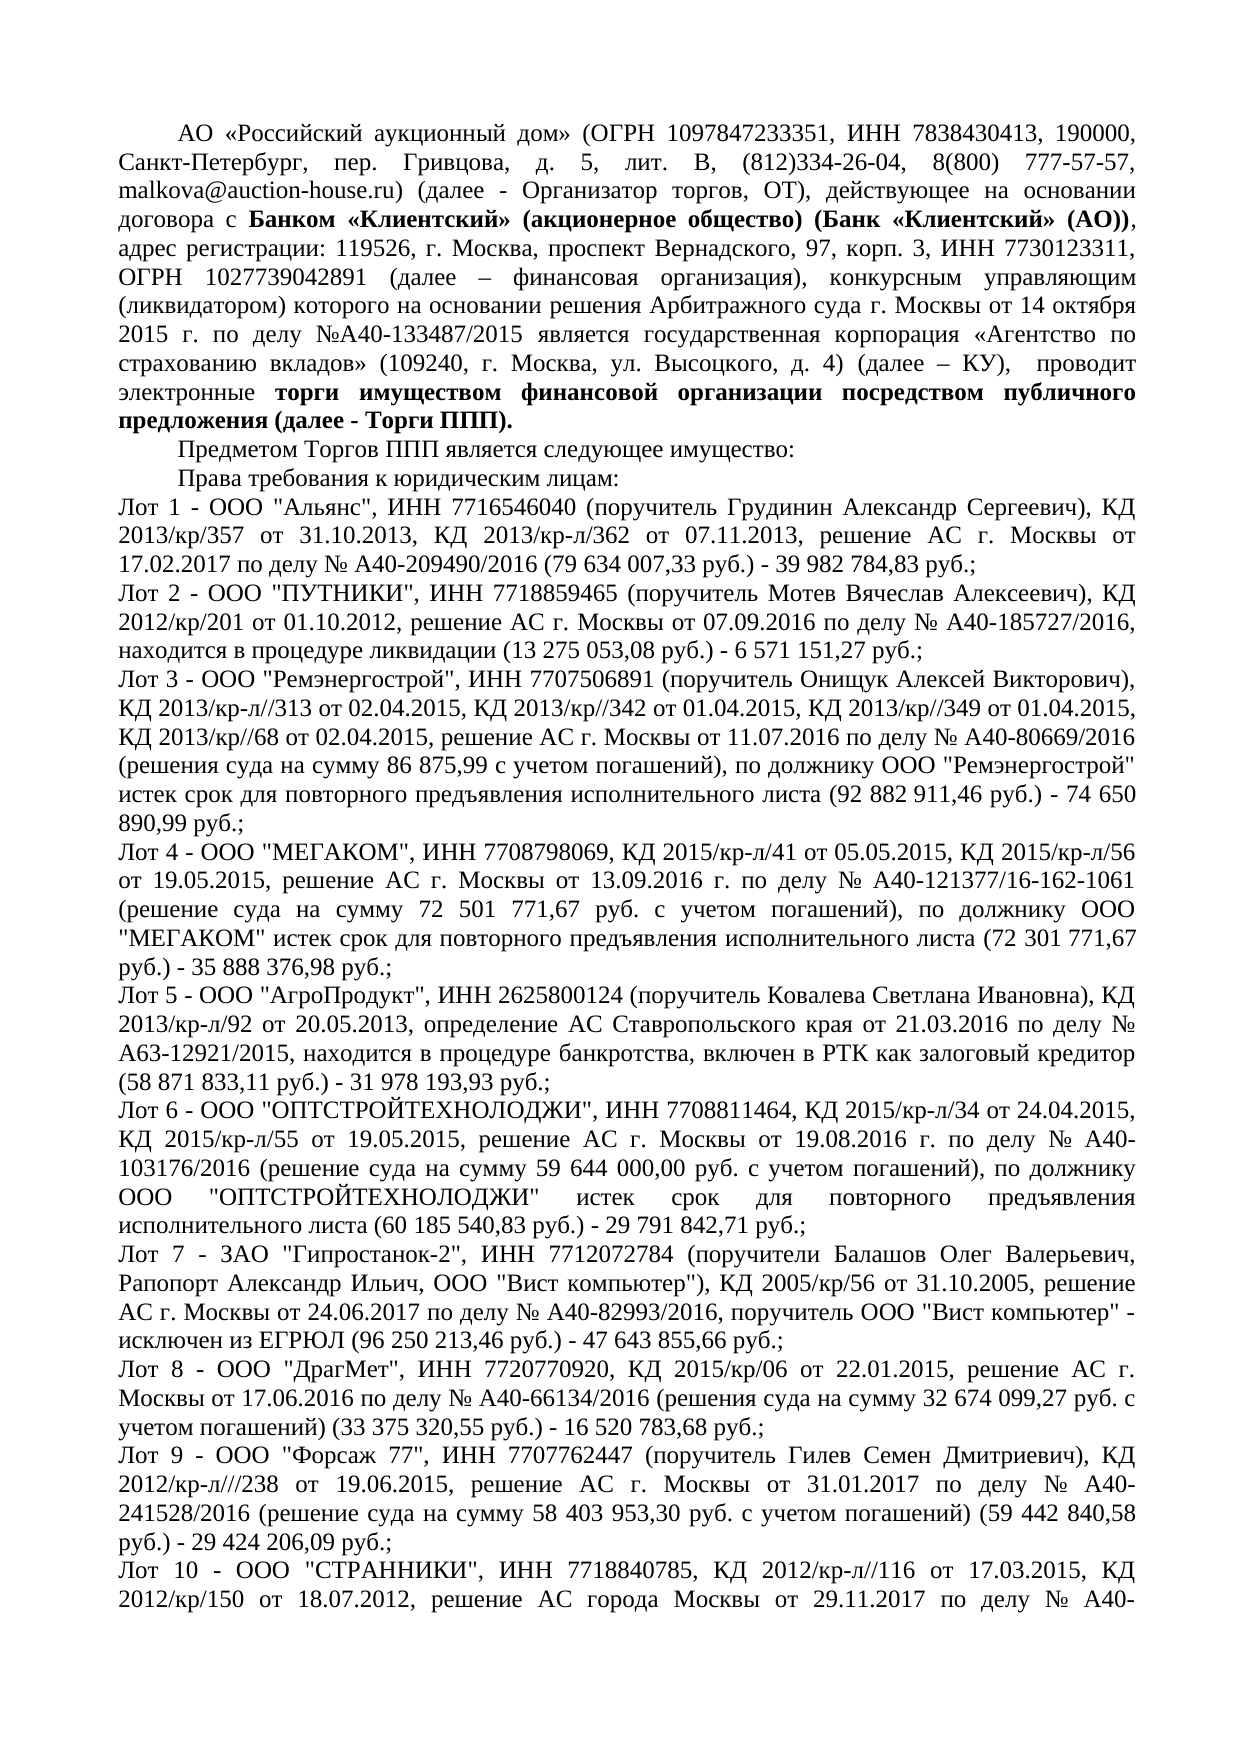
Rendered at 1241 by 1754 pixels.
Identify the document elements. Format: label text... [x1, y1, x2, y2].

text Лот 1 - ООО "Альянс", ИНН 7716546040 (поручитель Грудинин Александр Сергеевич), КД 2013/кр/357 от 31.10.2013, КД 2013/кр-л/362 от 07.11.2013, решение АС г. Москвы от 17.02.2017 по делу № А40-209490/2016 (79 634 007,33 руб.) - 39 982 784,83 руб.; [118, 492, 1137, 578]
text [118, 1556, 1137, 1613]
text Лот 2 - ООО "ПУТНИКИ", ИНН 7718859465 (поручитель Мотев Вячеслав Алексеевич), КД 2012/кр/201 от 01.10.2012, решение АС г. Москвы от 07.09.2016 по делу № А40-185727/2016, находится в процедуре ликвидации (13 275 053,08 руб.) - 6 571 151,27 руб.; [118, 578, 1137, 664]
text Лот 4 - ООО "МЕГАКОМ", ИНН 7708798069, КД 2015/кр-л/41 от 05.05.2015, КД 2015/кр-л/56 от 19.05.2015, решение АС г. Москвы от 13.09.2016 г. по делу № А40-121377/16-162-1061 (решение суда на сумму 72 501 771,67 руб. с учетом погашений), по должнику ООО "МЕГАКОМ" истек срок для повторного предъявления исполнительного листа (72 301 771,67 руб.) - 35 888 376,98 руб.; [118, 837, 1137, 981]
text Права требования к юридическим лицам: [118, 463, 1137, 492]
text Лот 8 - ООО "ДрагМет", ИНН 7720770920, КД 2015/кр/06 от 22.01.2015, решение АС г. Москвы от 17.06.2016 по делу № А40-66134/2016 (решения суда на сумму 32 674 099,27 руб. с учетом погашений) (33 375 320,55 руб.) - 16 520 783,68 руб.; [118, 1354, 1137, 1441]
text Лот 5 - ООО "АгроПродукт", ИНН 2625800124 (поручитель Ковалева Светлана Ивановна), КД 2013/кр-л/92 от 20.05.2013, определение АС Ставропольского края от 21.03.2016 по делу № А63-12921/2015, находится в процедуре банкротства, включен в РТК как залоговый кредитор (58 871 833,11 руб.) - 31 978 193,93 руб.; [118, 981, 1137, 1096]
text Предметом Торгов ППП является следующее имущество: [118, 434, 1137, 463]
text Лот 3 - ООО "Ремэнергострой", ИНН 7707506891 (поручитель Онищук Алексей Викторович), КД 2013/кр-л//313 от 02.04.2015, КД 2013/кр//342 от 01.04.2015, КД 2013/кр//349 от 01.04.2015, КД 2013/кр//68 от 02.04.2015, решение АС г. Москвы от 11.07.2016 по делу № А40-80669/2016 (решения суда на сумму 86 875,99 с учетом погашений), по должнику ООО "Ремэнергострой" истек срок для повторного предъявления исполнительного листа (92 882 911,46 руб.) - 74 650 890,99 руб.; [118, 664, 1137, 837]
text Лот 6 - ООО "ОПТСТРОЙТЕХНОЛОДЖИ", ИНН 7708811464, КД 2015/кр-л/34 от 24.04.2015, КД 2015/кр-л/55 от 19.05.2015, решение АС г. Москвы от 19.08.2016 г. по делу № А40-103176/2016 (решение суда на сумму 59 644 000,00 руб. с учетом погашений), по должнику ООО "ОПТСТРОЙТЕХНОЛОДЖИ" истек срок для повторного предъявления исполнительного листа (60 185 540,83 руб.) - 29 791 842,71 руб.; [118, 1096, 1137, 1239]
text Лот 9 - ООО "Форсаж 77", ИНН 7707762447 (поручитель Гилев Семен Дмитриевич), КД 2012/кр-л///238 от 19.06.2015, решение АС г. Москвы от 31.01.2017 по делу № А40-241528/2016 (решение суда на сумму 58 403 953,30 руб. с учетом погашений) (59 442 840,58 руб.) - 29 424 206,09 руб.; [118, 1441, 1137, 1556]
text Лот 7 - ЗАО "Гипростанок-2", ИНН 7712072784 (поручители Балашов Олег Валерьевич, Рапопорт Александр Ильич, ООО "Вист компьютер"), КД 2005/кр/56 от 31.10.2005, решение АС г. Москвы от 24.06.2017 по делу № А40-82993/2016, поручитель ООО "Вист компьютер" - исключен из ЕГРЮЛ (96 250 213,46 руб.) - 47 643 855,66 руб.; [118, 1239, 1137, 1354]
text АО «Российский аукционный дом» (ОГРН 1097847233351, ИНН 7838430413, 190000, Санкт-Петербург, пер. Гривцова, д. 5, лит. В, (812)334-26-04, 8(800) 777-57-57, malkova@auction-house.ru) (далее - Организатор торгов, ОТ), действующее на основании договора с Банком «Клиентский» (акционерное общество) (Банк «Клиентский» (АО)), адрес регистрации: 119526, г. Москва, проспект Вернадского, 97, корп. 3, ИНН 7730123311, ОГРН 1027739042891 (далее – финансовая организация), конкурсным управляющим (ликвидатором) которого на основании решения Арбитражного суда г. Москвы от 14 октября 2015 г. по делу №А40-133487/2015 является государственная корпорация «Агентство по страхованию вкладов» (109240, г. Москва, ул. Высоцкого, д. 4) (далее – КУ), проводит электронные торги имуществом финансовой организации посредством публичного предложения (далее - Торги ППП). [118, 118, 1137, 434]
